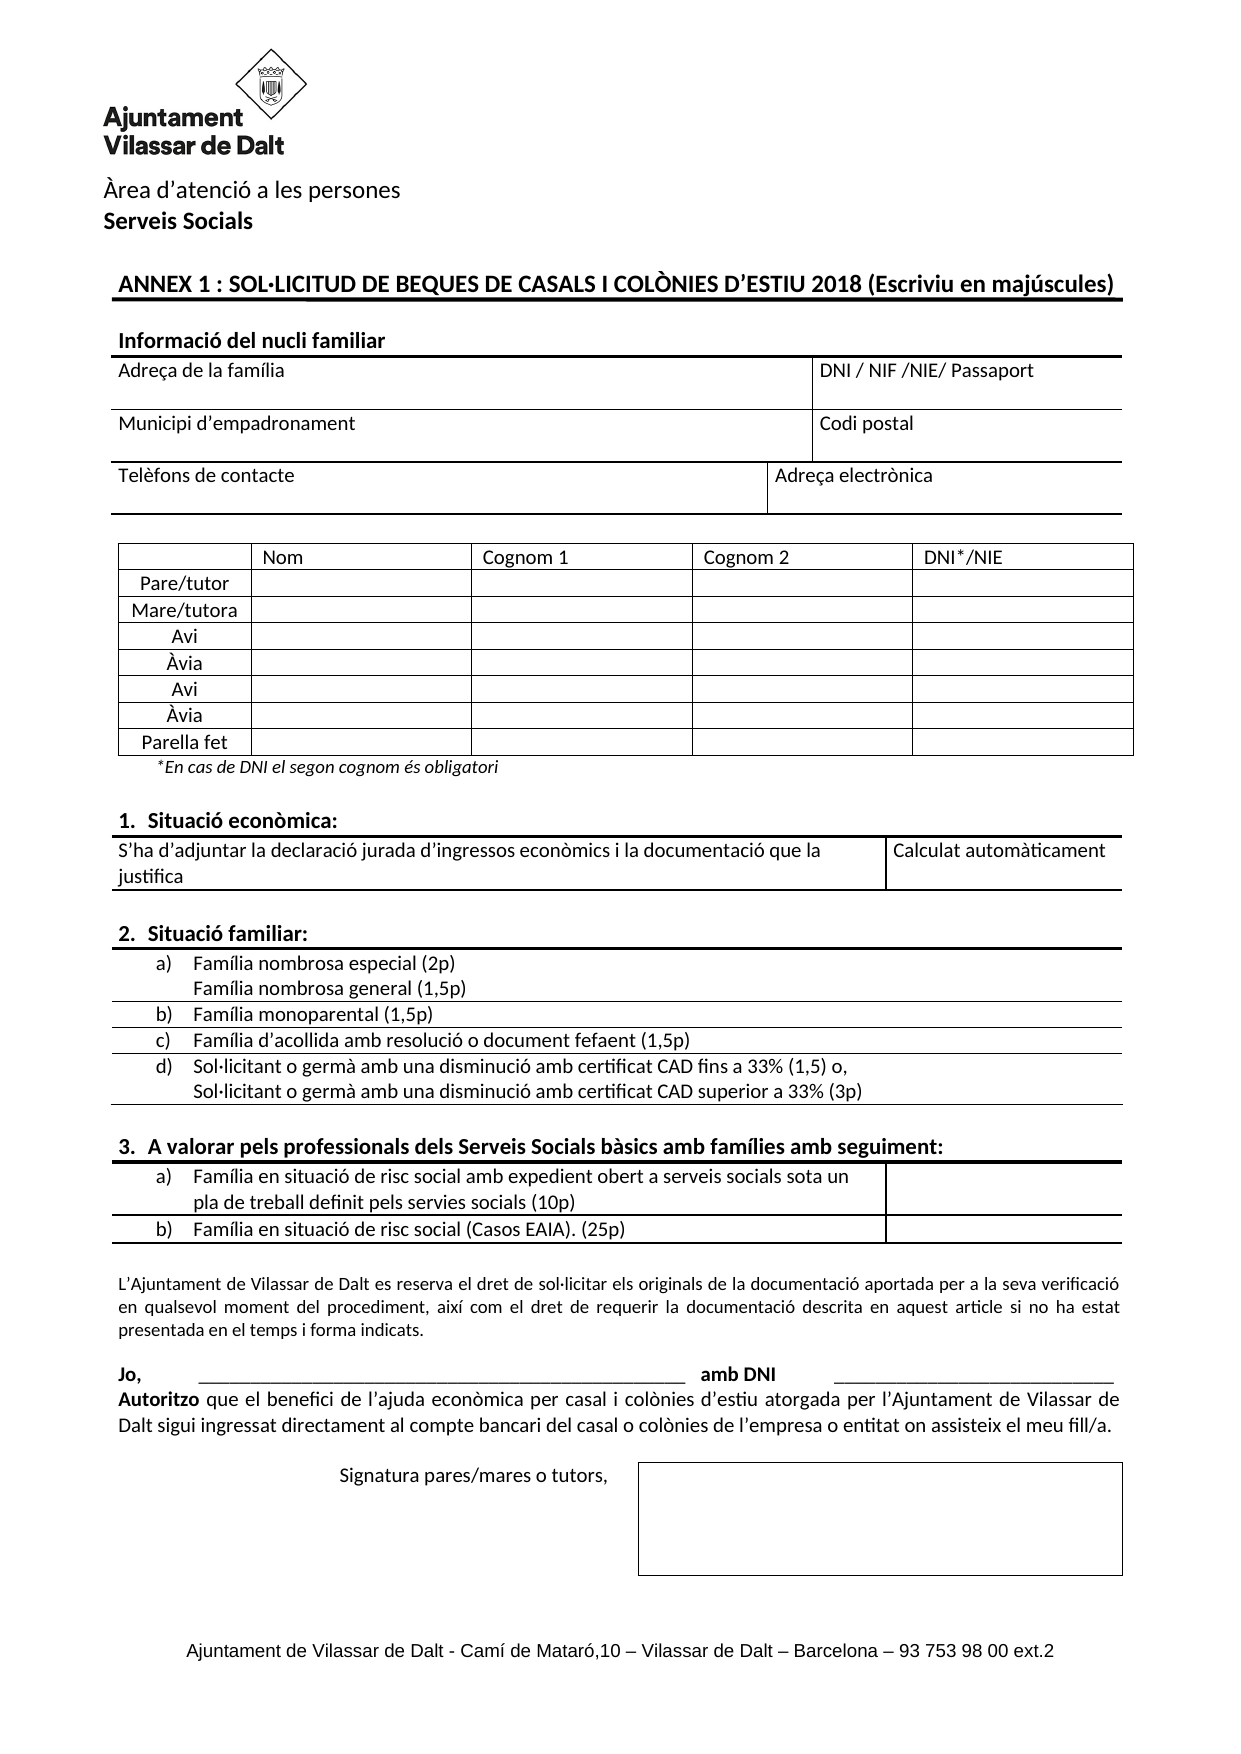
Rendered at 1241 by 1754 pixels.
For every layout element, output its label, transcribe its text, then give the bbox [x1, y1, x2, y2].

table_header Nom [252, 544, 471, 569]
table_cell [693, 570, 912, 596]
table_header Adreça de la família [111, 358, 812, 408]
table_cell [913, 650, 1133, 675]
text *En cas de DNI el segon cognom és obligatori [155, 756, 1122, 778]
table_cell Sol·licitant o germà amb una disminució amb certificat CAD fins a 33% (1,5) o, Sol·licitant o germà amb una disminució amb certificat CAD superior a 33% (3p) [112, 1054, 1122, 1104]
table_cell Parella fet [119, 729, 251, 754]
table_cell [472, 570, 692, 596]
table_header Calculat automàticament [887, 838, 1122, 888]
table_cell Avi [119, 676, 251, 702]
table_header DNI*/NIE [913, 544, 1133, 569]
table_cell [913, 703, 1133, 728]
table_cell [252, 597, 471, 622]
table_cell [913, 623, 1133, 649]
table_header Cognom 2 [693, 544, 912, 569]
table_cell Mare/tutora [119, 597, 251, 622]
table_cell [472, 650, 692, 675]
table_cell Adreça electrònica [768, 463, 1122, 513]
table_cell [252, 650, 471, 675]
table_cell Pare/tutor [119, 570, 251, 596]
table_cell [693, 729, 912, 754]
table_cell [472, 703, 692, 728]
table_cell [472, 729, 692, 754]
table_header Família en situació de risc social amb expedient obert a serveis socials sota un pla de treball definit pels servies socials (10p) [112, 1164, 885, 1214]
table_cell Àvia [119, 650, 251, 675]
title ANNEX 1 : SOL·LICITUD DE BEQUES DE CASALS I COLÒNIES D’ESTIU 2018 (Escriviu en majúscules) [103, 268, 1122, 298]
table_cell [472, 623, 692, 649]
table_cell [252, 729, 471, 754]
table_cell [252, 623, 471, 649]
title Situació econòmica: [118, 807, 1122, 834]
table_cell [913, 729, 1133, 754]
text Signatura pares/mares o tutors, [266, 1463, 638, 1488]
text Jo, _______________________________________________ amb DNI ___________________________ [118, 1361, 1122, 1386]
text L’Ajuntament de Vilassar de Dalt es reserva el dret de sol·licitar els originals de la documentació aportada per a la seva verificació en qualsevol moment del procediment, així com el dret de requerir la documentació descrita en aquest article si no ha estat presentada en el temps i forma indicats. [118, 1272, 1122, 1341]
table_cell [693, 597, 912, 622]
title Situació familiar: [118, 919, 1122, 947]
table_cell [693, 623, 912, 649]
table_cell [472, 597, 692, 622]
table_cell [887, 1216, 1122, 1242]
table_header [887, 1164, 1122, 1214]
title A valorar pels professionals dels Serveis Socials bàsics amb famílies amb seguiment: [118, 1132, 1122, 1160]
table_header Família nombrosa especial (2p) Família nombrosa general (1,5p) [112, 950, 1122, 1001]
table_cell Àvia [119, 703, 251, 728]
table_header DNI / NIF /NIE/ Passaport [813, 358, 1122, 408]
table_cell [913, 570, 1133, 596]
table_cell [913, 676, 1133, 702]
table_cell Avi [119, 623, 251, 649]
table_cell [252, 676, 471, 702]
table_header [119, 544, 251, 569]
table_header Cognom 1 [472, 544, 692, 569]
table_header S’ha d’adjuntar la declaració jurada d’ingressos econòmics i la documentació que la justifica [112, 838, 885, 888]
table_cell [693, 650, 912, 675]
table_cell Codi postal [813, 410, 1122, 461]
table_cell Família monoparental (1,5p) [112, 1002, 1122, 1027]
table_cell Família en situació de risc social (Casos EAIA). (25p) [112, 1216, 885, 1242]
picture [99, 47, 308, 155]
table_cell [913, 597, 1133, 622]
table_cell [472, 676, 692, 702]
table_cell [693, 703, 912, 728]
table_cell [252, 570, 471, 596]
text Autoritzo que el benefici de l’ajuda econòmica per casal i colònies d’estiu atorgada per l’Ajuntament de Vilassar de Dalt sigui ingressat directament al compte bancari del casal o colònies de l’empresa o entitat on assisteix el meu fill/a. [118, 1386, 1122, 1437]
table_cell [693, 676, 912, 702]
table_cell Família d’acollida amb resolució o document fefaent (1,5p) [112, 1028, 1122, 1052]
table_cell [252, 703, 471, 728]
title Informació del nucli familiar [103, 327, 1122, 354]
table_cell Municipi d’empadronament [111, 410, 812, 461]
table_cell Telèfons de contacte [111, 463, 767, 513]
